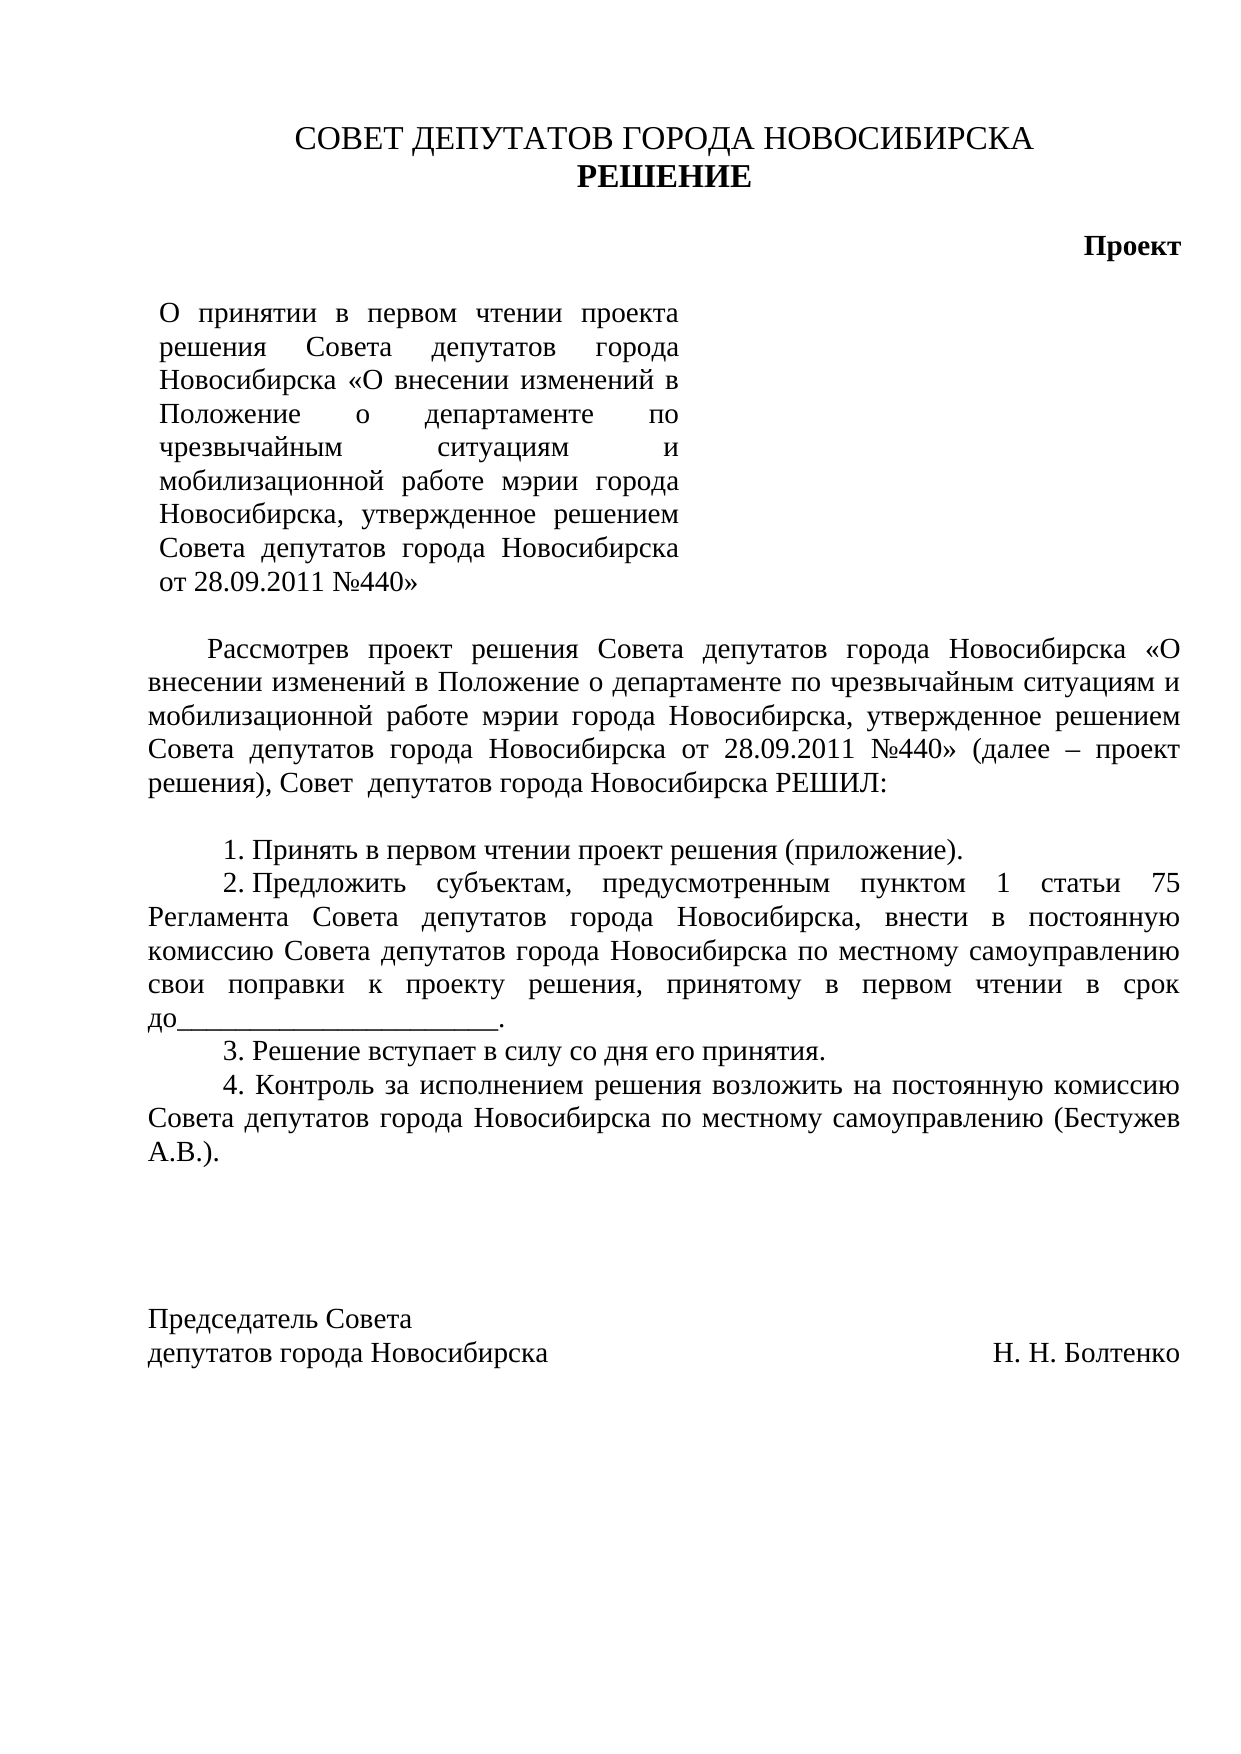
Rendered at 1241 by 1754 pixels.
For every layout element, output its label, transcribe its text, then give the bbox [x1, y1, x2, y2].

text Рассмотрев проект решения Совета депутатов города Новосибирска «О внесении изменений в Положение о департаменте по чрезвычайным ситуациям и мобилизационной работе мэрии города Новосибирска, утвержденное решением Совета депутатов города Новосибирска от 28.09.2011 №440» (далее – проект решения), Совет депутатов города Новосибирска РЕШИЛ: [148, 631, 1181, 798]
text Проект [148, 228, 1181, 262]
text 3. Решение вступает в силу со дня его принятия. [148, 1033, 1181, 1067]
text 4. Контроль за исполнением решения возложить на постоянную комиссию Совета депутатов города Новосибирска по местному самоуправлению (Бестужев А.В.). [148, 1067, 1181, 1167]
text депутатов города Новосибирска Н. Н. Болтенко [148, 1335, 1181, 1369]
text Председатель Совета [148, 1302, 1181, 1335]
text СОВЕТ ДЕПУТАТОВ ГОРОДА НОВОСИБИРСКА [148, 118, 1181, 156]
text РЕШЕНИЕ [148, 156, 1181, 195]
text 1. Принять в первом чтении проект решения (приложение). [148, 832, 1181, 866]
table_header О принятии в первом чтении проекта решения Совета депутатов города Новосибирска «О внесении изменений в Положение о департаменте по чрезвычайным ситуациям и мобилизационной работе мэрии города Новосибирска, утвержденное решением Совета депутатов города Новосибирска от 28.09.2011 №440» [148, 295, 691, 597]
text 2. Предложить субъектам, предусмотренным пунктом 1 статьи 75 Регламента Совета депутатов города Новосибирска, внести в постоянную комиссию Совета депутатов города Новосибирска по местному самоуправлению свои поправки к проекту решения, принятому в первом чтении в срок до______________________. [148, 866, 1181, 1033]
